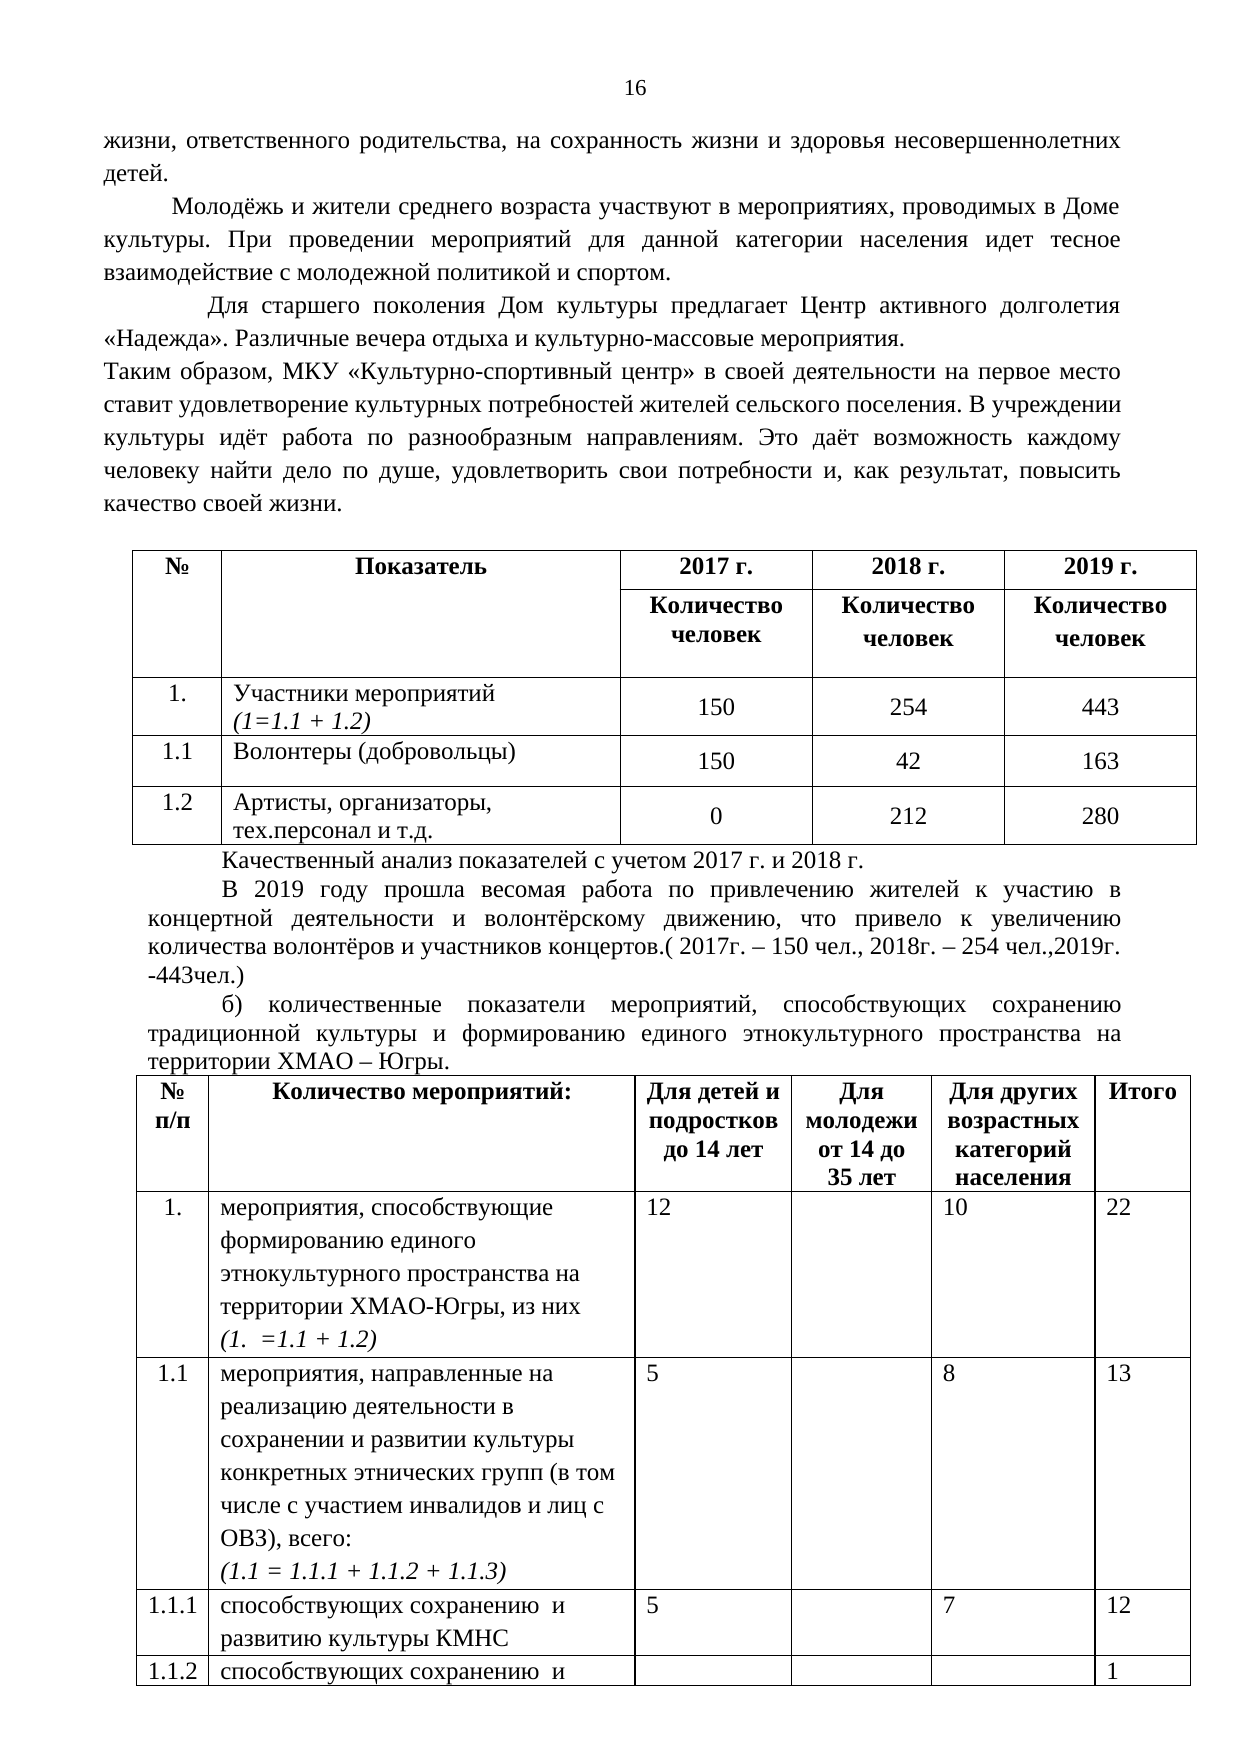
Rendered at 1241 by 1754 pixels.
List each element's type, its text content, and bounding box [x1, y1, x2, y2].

table_header 2018 г. [813, 551, 1004, 589]
table_header № п/п [137, 1076, 208, 1191]
table_cell Артисты, организаторы, тех.персонал и т.д. [222, 787, 620, 844]
table_cell 212 [813, 787, 1004, 844]
table_cell [792, 1358, 931, 1589]
table_header Для детей и подростков до 14 лет [636, 1076, 791, 1191]
table_cell 42 [813, 736, 1004, 786]
table_cell 163 [1005, 736, 1196, 786]
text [103, 125, 1122, 187]
table_cell Количество человек [813, 590, 1004, 677]
table_cell 22 [1096, 1192, 1190, 1357]
table_cell 254 [813, 678, 1004, 735]
table_cell 150 [621, 736, 812, 786]
table_cell 5 [636, 1590, 791, 1655]
table_cell 13 [1096, 1358, 1190, 1589]
table_cell 150 [621, 678, 812, 735]
table_cell 1.1 [133, 736, 221, 786]
table_cell [792, 1656, 931, 1685]
table_cell Количество человек [1005, 590, 1196, 677]
table_header 2019 г. [1005, 551, 1196, 589]
table_cell [932, 1656, 1094, 1685]
table_cell 10 [932, 1192, 1094, 1357]
table_cell 1. [137, 1192, 208, 1357]
table_cell 12 [636, 1192, 791, 1357]
table_cell Количество человек [621, 590, 812, 677]
table_cell 0 [621, 787, 812, 844]
table_cell 1.1.2 [137, 1656, 208, 1685]
text Молодёжь и жители среднего возраста участвуют в мероприятиях, проводимых в Доме культуры. При проведении мероприятий для данной категории населения идет тесное взаимодействие с молодежной политикой и спортом. [103, 191, 1122, 286]
table_cell 7 [932, 1590, 1094, 1655]
table_cell [636, 1656, 791, 1685]
table_cell [792, 1590, 931, 1655]
table_header Количество мероприятий: [209, 1076, 634, 1191]
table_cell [209, 1656, 634, 1685]
text Качественный анализ показателей с учетом 2017 г. и 2018 г. [148, 845, 1122, 874]
text Для старшего поколения Дом культуры предлагает Центр активного долголетия «Надежда». Различные вечера отдыха и культурно-массовые мероприятия. [103, 290, 1122, 352]
table_cell мероприятия, способствующие формированию единого этнокультурного пространства на территории ХМАО-Югры, из них (1. =1.1 + 1.2) [209, 1192, 634, 1357]
table_cell 12 [1096, 1590, 1190, 1655]
table_cell 1. [133, 678, 221, 735]
table_header Показатель [222, 551, 620, 677]
table_cell 1.2 [133, 787, 221, 844]
table_cell Волонтеры (добровольцы) [222, 736, 620, 786]
table_cell 280 [1005, 787, 1196, 844]
table_cell 1 [1096, 1656, 1190, 1685]
table_cell 5 [636, 1358, 791, 1589]
table_cell Участники мероприятий (1=1.1 + 1.2) [222, 678, 620, 735]
table_header 2017 г. [621, 551, 812, 589]
text б) количественные показатели мероприятий, способствующих сохранению традиционной культуры и формированию единого этнокультурного пространства на территории ХМАО – Югры. [148, 989, 1122, 1075]
table_cell способствующих сохранению и развитию культуры КМНС [209, 1590, 634, 1655]
table_header Итого [1096, 1076, 1190, 1191]
table_header Для других возрастных категорий населения [932, 1076, 1094, 1191]
table_cell 8 [932, 1358, 1094, 1589]
table_cell мероприятия, направленные на реализацию деятельности в сохранении и развитии культуры конкретных этнических групп (в том числе с участием инвалидов и лиц с ОВЗ), всего: (1.1 = 1.1.1 + 1.1.2 + 1.1.3) [209, 1358, 634, 1589]
table_cell 443 [1005, 678, 1196, 735]
text Таким образом, МКУ «Культурно-спортивный центр» в своей деятельности на первое место ставит удовлетворение культурных потребностей жителей сельского поселения. В учреждении культуры идёт работа по разнообразным направлениям. Это даёт возможность каждому человеку найти дело по душе, удовлетворить свои потребности и, как результат, повысить качество своей жизни. [103, 356, 1122, 517]
table_header № [133, 551, 221, 677]
table_cell 1.1 [137, 1358, 208, 1589]
table_cell 1.1.1 [137, 1590, 208, 1655]
text В 2019 году прошла весомая работа по привлечению жителей к участию в концертной деятельности и волонтёрскому движению, что привело к увеличению количества волонтёров и участников концертов.( 2017г. – 150 чел., 2018г. – 254 чел.,2019г. -443чел.) [148, 874, 1122, 989]
table_cell [792, 1192, 931, 1357]
table_header Для молодежи от 14 до 35 лет [792, 1076, 931, 1191]
